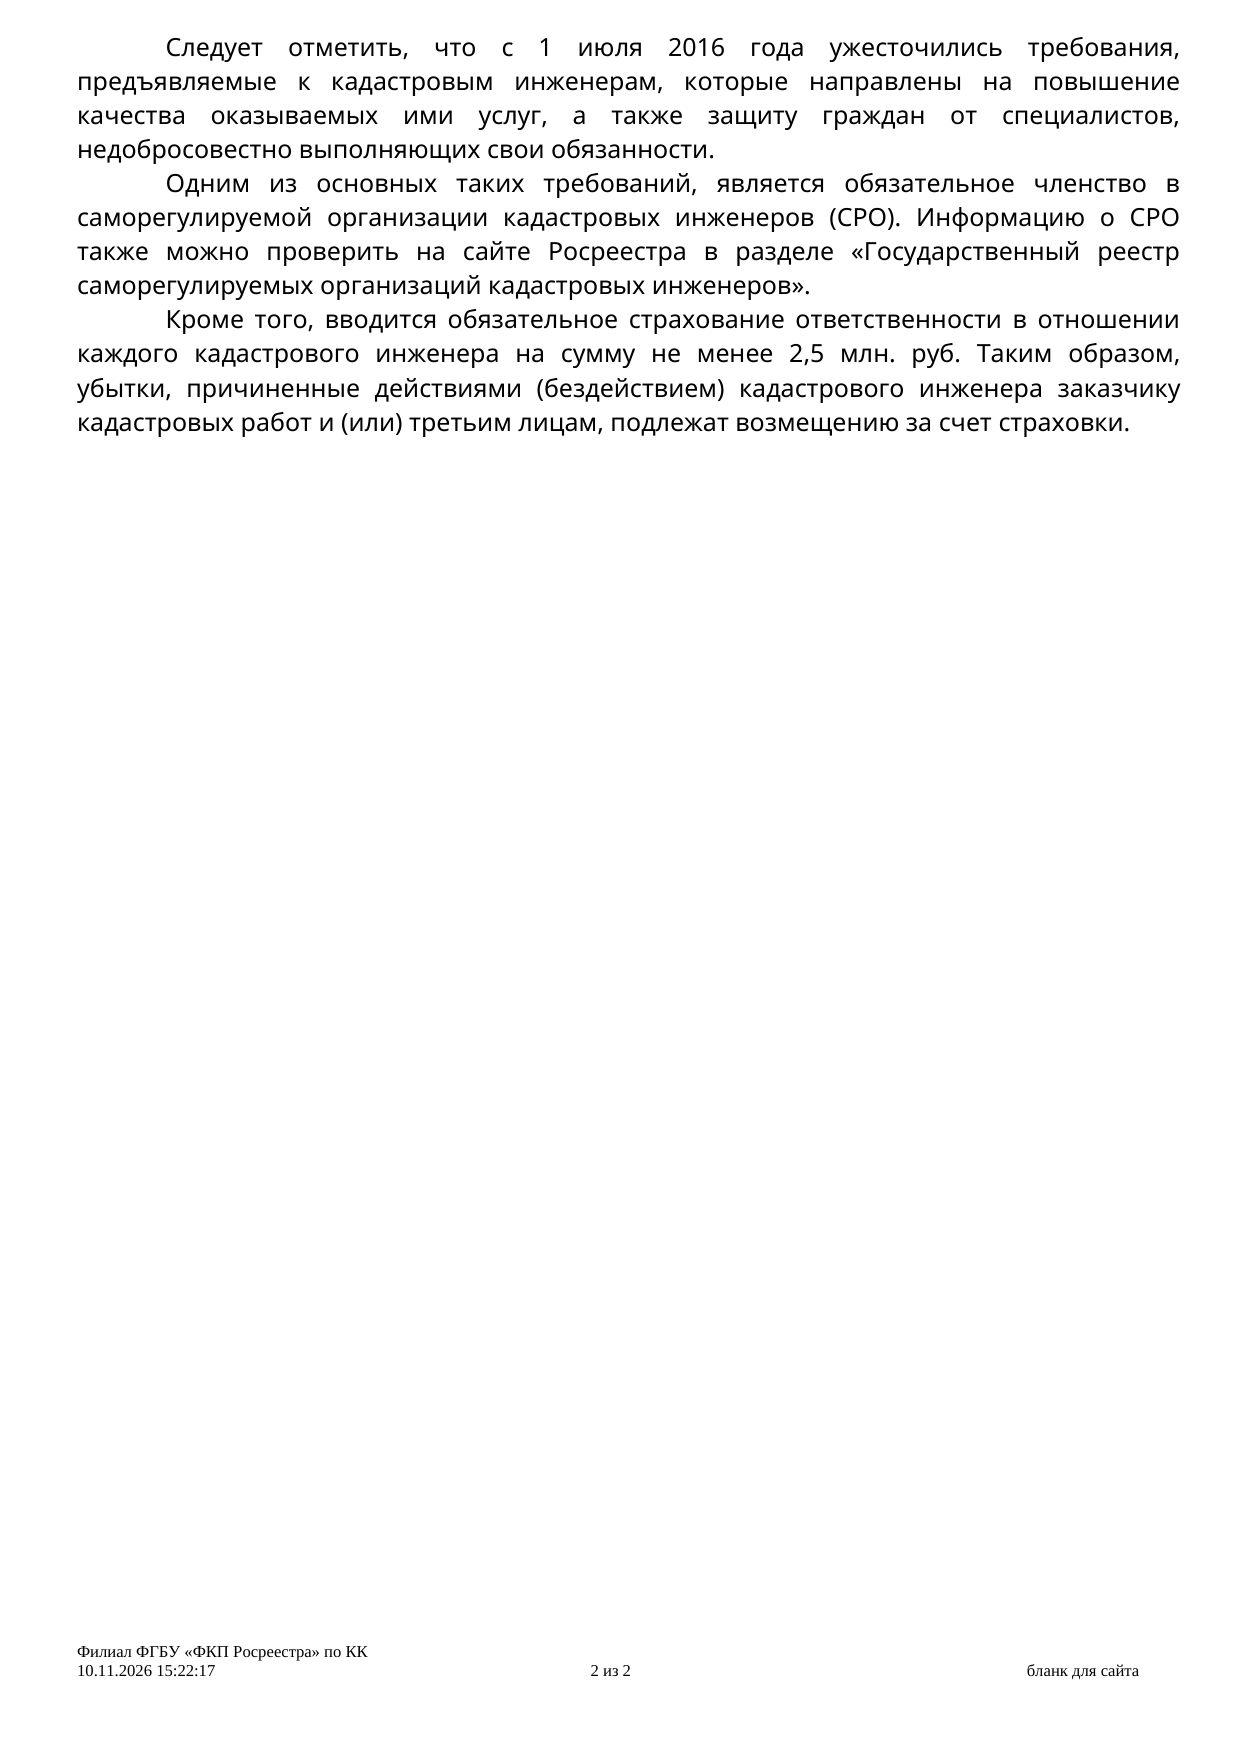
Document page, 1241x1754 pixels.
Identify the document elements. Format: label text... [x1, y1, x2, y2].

text Кроме того, вводится обязательное страхование ответственности в отношении каждого кадастрового инженера на сумму не менее 2,5 млн. руб. Таким образом, убытки, причиненные действиями (бездействием) кадастрового инженера заказчику кадастровых работ и (или) третьим лицам, подлежат возмещению за счет страховки. [77, 302, 1181, 438]
text Следует отметить, что с 1 июля 2016 года ужесточились требования, предъявляемые к кадастровым инженерам, которые направлены на повышение качества оказываемых ими услуг, а также защиту граждан от специалистов, недобросовестно выполняющих свои обязанности. [77, 29, 1181, 166]
text Одним из основных таких требований, является обязательное членство в саморегулируемой организации кадастровых инженеров (СРО). Информацию о СРО также можно проверить на сайте Росреестра в разделе «Государственный реестр саморегулируемых организаций кадастровых инженеров». [77, 166, 1181, 302]
